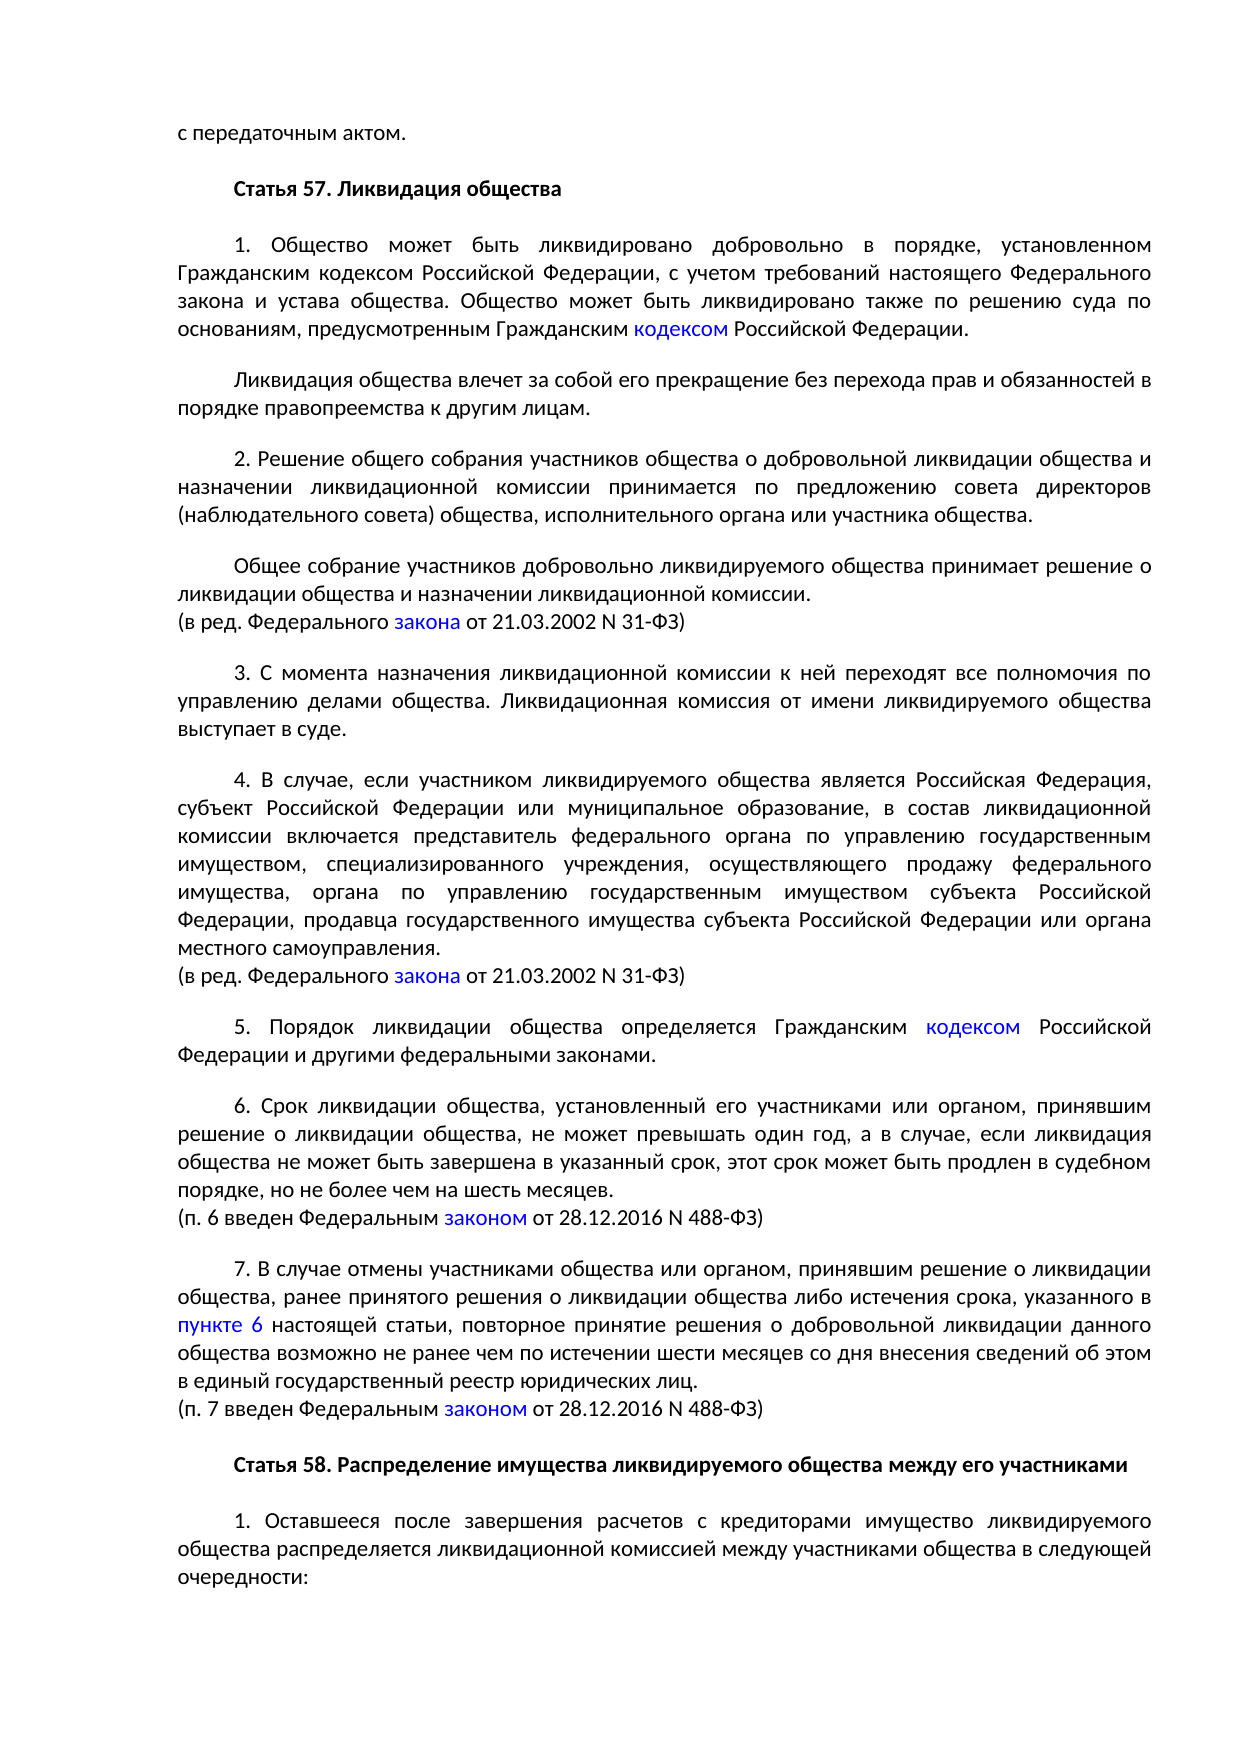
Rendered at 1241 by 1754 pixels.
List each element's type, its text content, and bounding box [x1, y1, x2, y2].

text 4. В случае, если участником ликвидируемого общества является Российская Федерация, субъект Российской Федерации или муниципальное образование, в состав ликвидационной комиссии включается представитель федерального органа по управлению государственным имуществом, специализированного учреждения, осуществляющего продажу федерального имущества, органа по управлению государственным имуществом субъекта Российской Федерации, продавца государственного имущества субъекта Российской Федерации или органа местного самоуправления. [177, 765, 1152, 961]
title Статья 57. Ликвидация общества [177, 174, 1152, 202]
text Ликвидация общества влечет за собой его прекращение без перехода прав и обязанностей в порядке правопреемства к другим лицам. [177, 365, 1152, 421]
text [177, 118, 1152, 146]
text (в ред. Федерального закона от 21.03.2002 N 31-ФЗ) [177, 607, 1152, 635]
text 1. Общество может быть ликвидировано добровольно в порядке, установленном Гражданским кодексом Российской Федерации, с учетом требований настоящего Федерального закона и устава общества. Общество может быть ликвидировано также по решению суда по основаниям, предусмотренным Гражданским кодексом Российской Федерации. [177, 230, 1152, 342]
text (в ред. Федерального закона от 21.03.2002 N 31-ФЗ) [177, 961, 1152, 989]
title Статья 58. Распределение имущества ликвидируемого общества между его участниками [177, 1450, 1152, 1478]
text Общее собрание участников добровольно ликвидируемого общества принимает решение о ликвидации общества и назначении ликвидационной комиссии. [177, 551, 1152, 607]
text 7. В случае отмены участниками общества или органом, принявшим решение о ликвидации общества, ранее принятого решения о ликвидации общества либо истечения срока, указанного в пункте 6 настоящей статьи, повторное принятие решения о добровольной ликвидации данного общества возможно не ранее чем по истечении шести месяцев со дня внесения сведений об этом в единый государственный реестр юридических лиц. [177, 1254, 1152, 1394]
text 2. Решение общего собрания участников общества о добровольной ликвидации общества и назначении ликвидационной комиссии принимается по предложению совета директоров (наблюдательного совета) общества, исполнительного органа или участника общества. [177, 444, 1152, 528]
text (п. 6 введен Федеральным законом от 28.12.2016 N 488-ФЗ) [177, 1203, 1152, 1231]
text 1. Оставшееся после завершения расчетов с кредиторами имущество ликвидируемого общества распределяется ликвидационной комиссией между участниками общества в следующей очередности: [177, 1506, 1152, 1590]
text 3. С момента назначения ликвидационной комиссии к ней переходят все полномочия по управлению делами общества. Ликвидационная комиссия от имени ликвидируемого общества выступает в суде. [177, 658, 1152, 742]
text 5. Порядок ликвидации общества определяется Гражданским кодексом Российской Федерации и другими федеральными законами. [177, 1012, 1152, 1068]
text (п. 7 введен Федеральным законом от 28.12.2016 N 488-ФЗ) [177, 1394, 1152, 1422]
text 6. Срок ликвидации общества, установленный его участниками или органом, принявшим решение о ликвидации общества, не может превышать один год, а в случае, если ликвидация общества не может быть завершена в указанный срок, этот срок может быть продлен в судебном порядке, но не более чем на шесть месяцев. [177, 1091, 1152, 1203]
